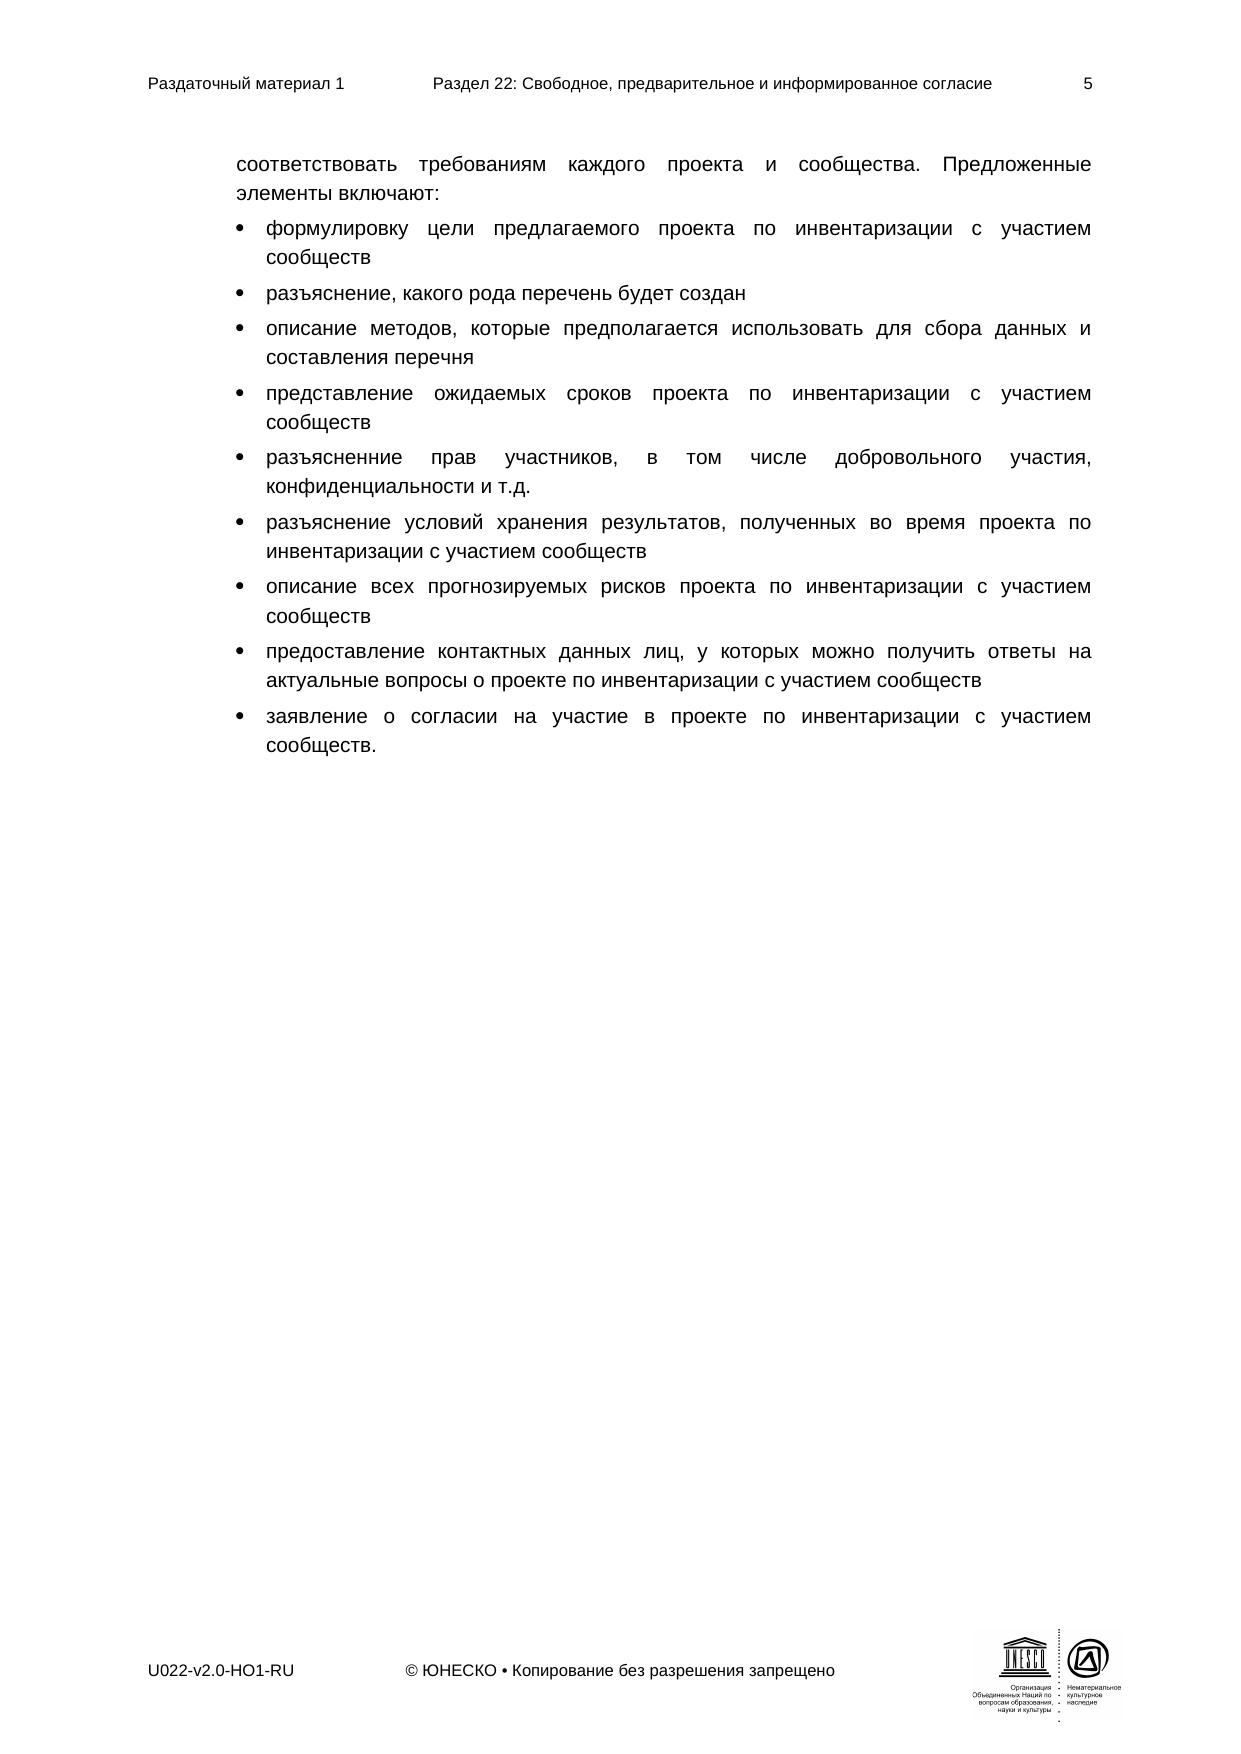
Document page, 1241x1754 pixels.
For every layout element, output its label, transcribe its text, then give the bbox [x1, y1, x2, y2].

text разъясненние прав участников, в том числе добровольного участия, конфиденциальности и т.д. [236, 441, 1093, 500]
text описание методов, которые предполагается использовать для сбора данных и составления перечня [236, 312, 1093, 371]
picture [972, 1629, 1123, 1722]
text разъяснение, какого рода перечень будет создан [236, 277, 1093, 306]
text представление ожидаемых сроков проекта по инвентаризации с участием сообществ [236, 377, 1093, 435]
text заявление о согласии на участие в проекте по инвентаризации с участием сообществ. [236, 700, 1093, 758]
text предоставление контактных данных лиц, у которых можно получить ответы на актуальные вопросы о проекте по инвентаризации с участием сообществ [236, 635, 1093, 693]
text формулировку цели предлагаемого проекта по инвентаризации с участием сообществ [236, 212, 1093, 271]
text разъяснение условий хранения результатов, полученных во время проекта по инвентаризации с участием сообществ [236, 506, 1093, 564]
text описание всех прогнозируемых рисков проекта по инвентаризации с участием сообществ [236, 571, 1093, 629]
